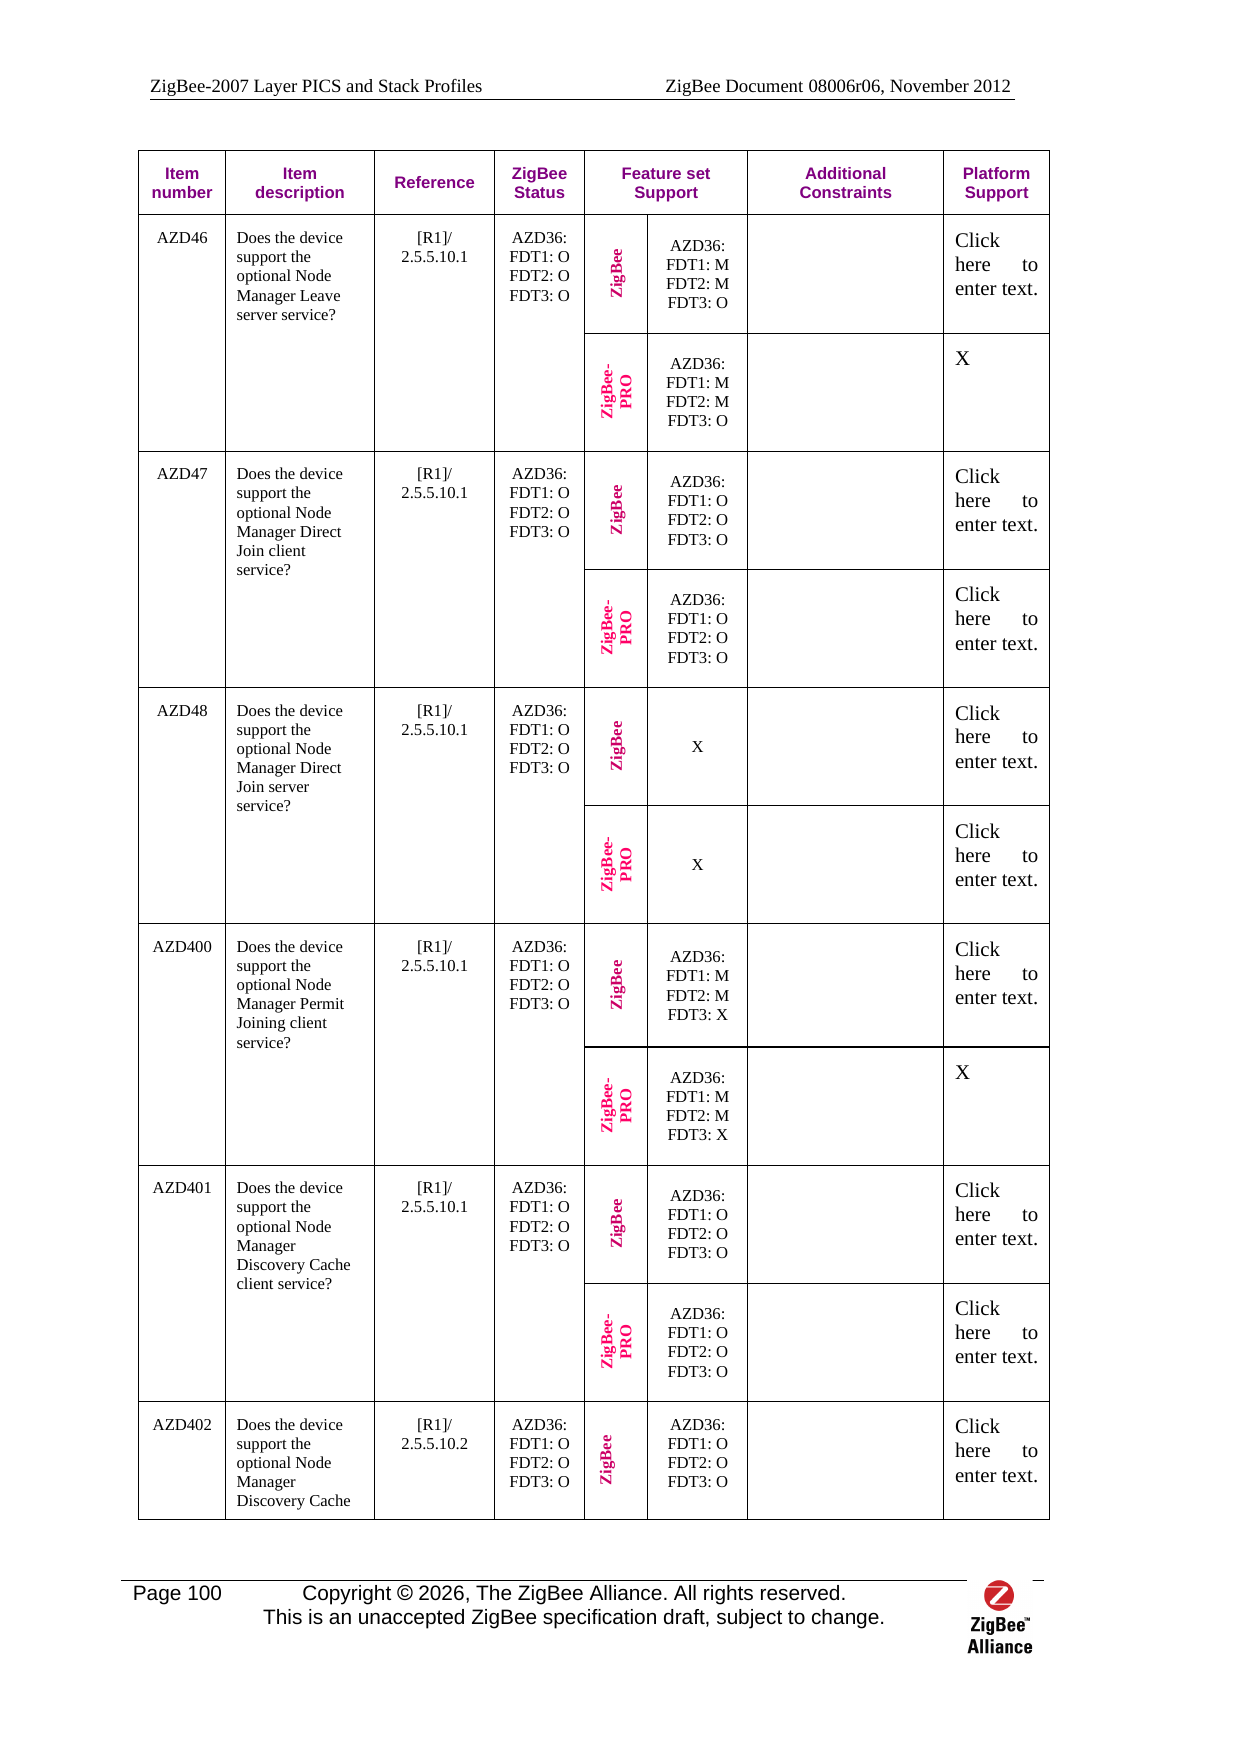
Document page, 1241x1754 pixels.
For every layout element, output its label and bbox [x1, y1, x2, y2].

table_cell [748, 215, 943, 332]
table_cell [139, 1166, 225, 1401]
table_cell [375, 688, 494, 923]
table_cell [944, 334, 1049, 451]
picture [967, 1580, 1033, 1658]
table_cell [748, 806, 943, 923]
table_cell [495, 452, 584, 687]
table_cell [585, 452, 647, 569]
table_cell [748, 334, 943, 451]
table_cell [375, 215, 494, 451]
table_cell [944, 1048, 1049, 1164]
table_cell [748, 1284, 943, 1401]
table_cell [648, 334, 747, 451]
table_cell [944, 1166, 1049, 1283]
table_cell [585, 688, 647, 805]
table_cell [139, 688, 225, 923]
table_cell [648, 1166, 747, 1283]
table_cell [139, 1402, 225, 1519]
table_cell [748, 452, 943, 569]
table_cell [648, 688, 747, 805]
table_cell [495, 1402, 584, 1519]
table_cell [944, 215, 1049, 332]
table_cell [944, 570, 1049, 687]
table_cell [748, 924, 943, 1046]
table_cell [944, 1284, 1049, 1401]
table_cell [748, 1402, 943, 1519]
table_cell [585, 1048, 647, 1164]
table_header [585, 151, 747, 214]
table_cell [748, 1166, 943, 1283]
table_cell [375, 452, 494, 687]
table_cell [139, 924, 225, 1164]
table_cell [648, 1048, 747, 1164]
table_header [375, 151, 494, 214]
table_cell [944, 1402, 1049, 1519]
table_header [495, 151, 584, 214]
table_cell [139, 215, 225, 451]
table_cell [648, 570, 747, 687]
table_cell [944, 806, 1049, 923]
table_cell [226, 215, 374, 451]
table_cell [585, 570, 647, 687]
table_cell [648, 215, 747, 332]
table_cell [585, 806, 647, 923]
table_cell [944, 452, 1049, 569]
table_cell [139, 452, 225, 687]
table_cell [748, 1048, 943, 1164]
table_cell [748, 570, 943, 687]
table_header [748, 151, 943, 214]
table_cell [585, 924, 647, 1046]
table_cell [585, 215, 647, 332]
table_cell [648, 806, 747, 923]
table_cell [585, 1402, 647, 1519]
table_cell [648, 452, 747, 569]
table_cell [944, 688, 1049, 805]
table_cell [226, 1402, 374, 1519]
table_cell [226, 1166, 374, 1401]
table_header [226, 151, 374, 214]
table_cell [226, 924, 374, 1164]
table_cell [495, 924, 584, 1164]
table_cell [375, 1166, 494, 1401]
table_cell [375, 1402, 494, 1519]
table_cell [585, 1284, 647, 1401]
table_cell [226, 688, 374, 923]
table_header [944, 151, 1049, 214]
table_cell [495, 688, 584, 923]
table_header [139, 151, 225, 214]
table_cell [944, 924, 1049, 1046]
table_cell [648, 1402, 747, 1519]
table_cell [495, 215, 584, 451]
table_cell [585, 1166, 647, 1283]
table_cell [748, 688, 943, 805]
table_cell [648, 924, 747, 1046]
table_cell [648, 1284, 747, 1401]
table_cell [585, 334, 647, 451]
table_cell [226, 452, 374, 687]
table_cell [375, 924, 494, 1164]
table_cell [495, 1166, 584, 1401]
